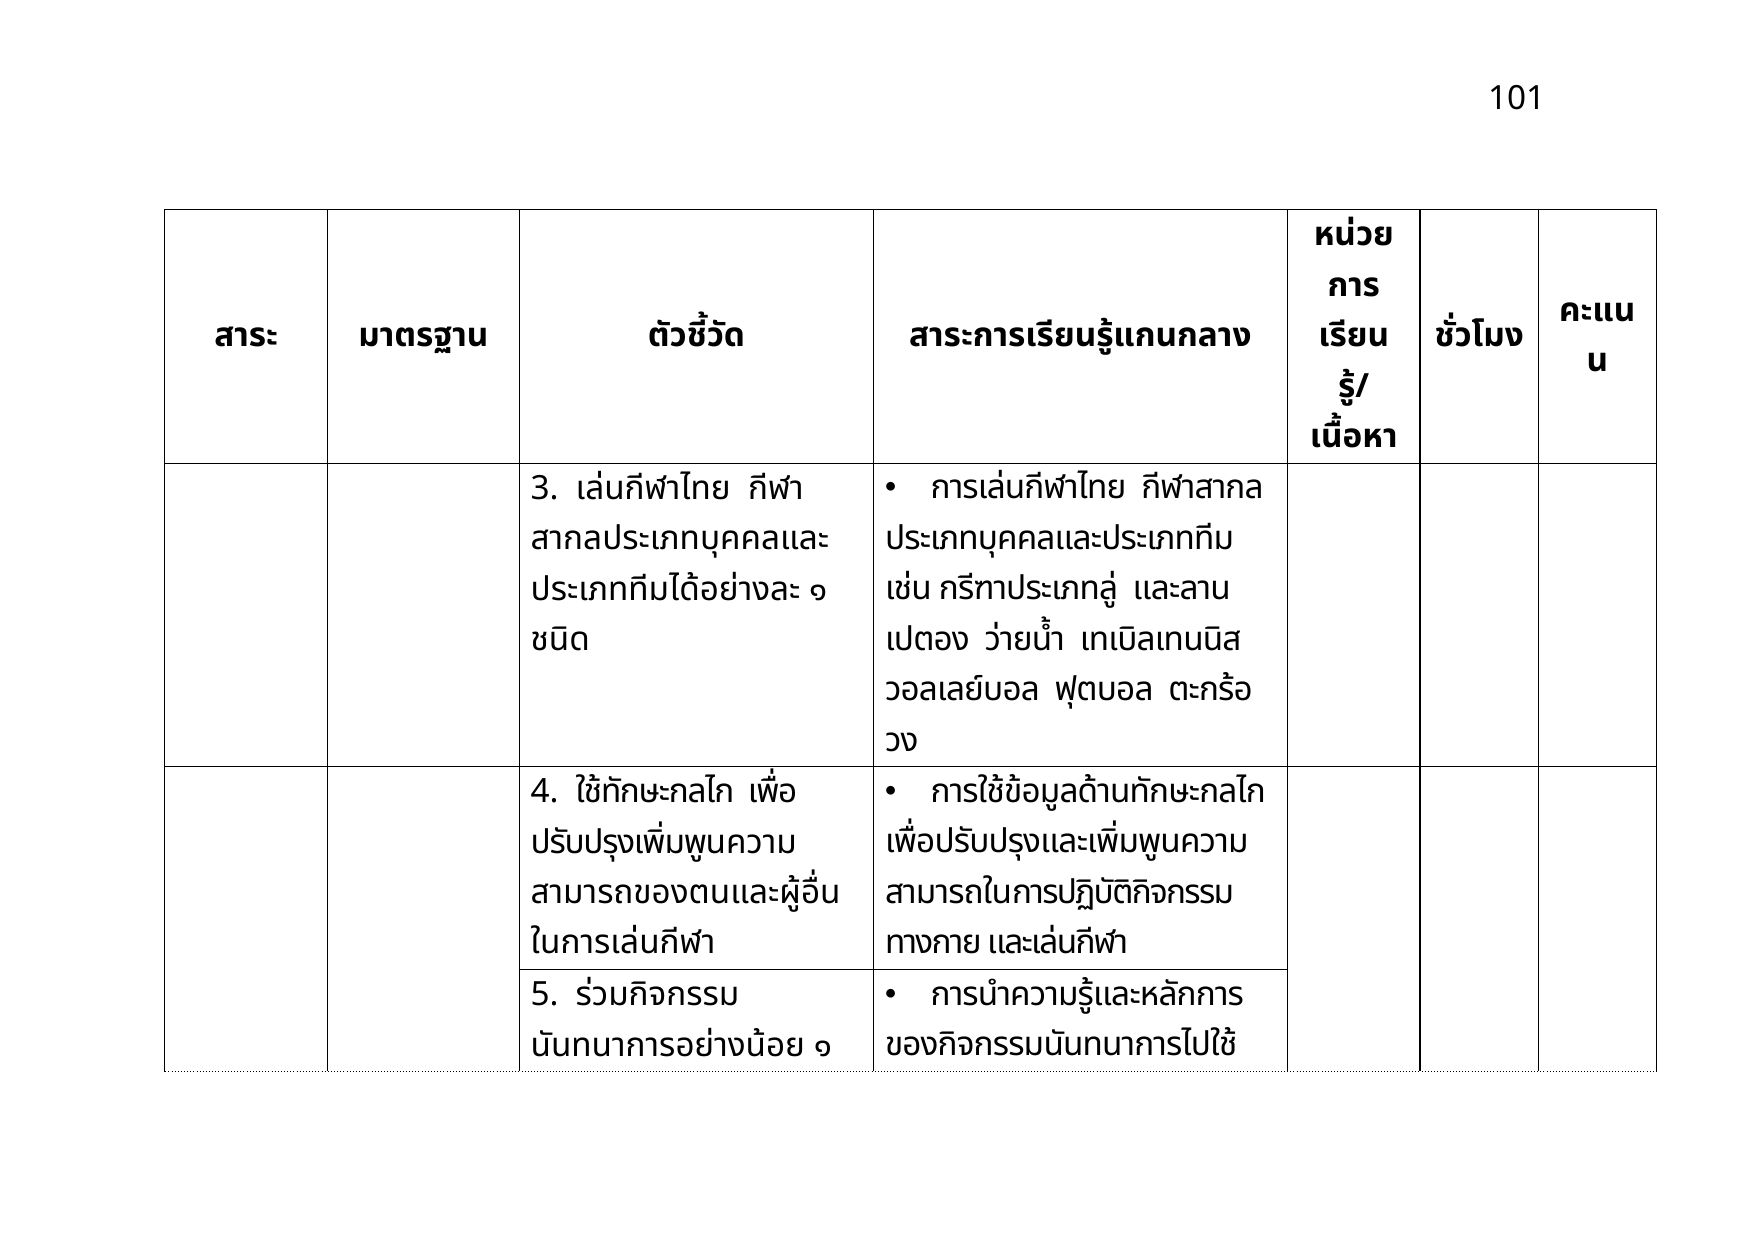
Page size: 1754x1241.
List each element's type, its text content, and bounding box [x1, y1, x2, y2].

table_cell การนำความรู้และหลักการของกิจกรรมนันทนาการไปใช้เป็นฐานการศึกษาหาความรู้ [874, 970, 1287, 1071]
table_cell ใช้ทักษะกลไก เพื่อปรับปรุงเพิ่มพูนความสามารถของตนและผู้อื่นในการเล่นกีฬา [520, 767, 873, 969]
table_cell เล่นกีฬาไทย กีฬาสากลประเภทบุคคลและประเภททีมได้อย่างละ ๑ ชนิด [520, 464, 873, 766]
table_cell [1421, 767, 1538, 1071]
table_cell การเล่นกีฬาไทย กีฬาสากล ประเภทบุคคลและประเภททีม เช่น กรีฑาประเภทลู่ และลาน เปตอง ว่ายน้ำ เทเบิลเทนนิส วอลเลย์บอล ฟุตบอล ตะกร้อวง [874, 464, 1287, 766]
table_header มาตรฐาน [328, 210, 519, 462]
table_header สาระการเรียนรู้แกนกลาง [874, 210, 1287, 462]
table_header หน่วยการเรียนรู้/เนื้อหา [1288, 210, 1419, 462]
table_cell [1539, 767, 1656, 1071]
table_cell [1288, 767, 1419, 1071]
table_cell [165, 767, 327, 1071]
table_header ตัวชี้วัด [520, 210, 873, 462]
table_header คะแนน [1539, 210, 1656, 462]
table_cell [328, 767, 519, 1071]
table_cell การใช้ข้อมูลด้านทักษะกลไกเพื่อปรับปรุงและเพิ่มพูนความสามารถในการปฏิบัติกิจกรรมทางกาย และเล่นกีฬา [874, 767, 1287, 969]
table_header สาระ [165, 210, 327, 462]
table_cell ร่วมกิจกรรมนันทนาการอย่างน้อย ๑ กิจกรรม แล้วนำความรู้และหลักการที่ได้ไปใช้เป็นฐานการศึกษาหาความรู้เรื่อง อื่น ๆ [520, 970, 873, 1071]
table_header ชั่วโมง [1421, 210, 1538, 462]
